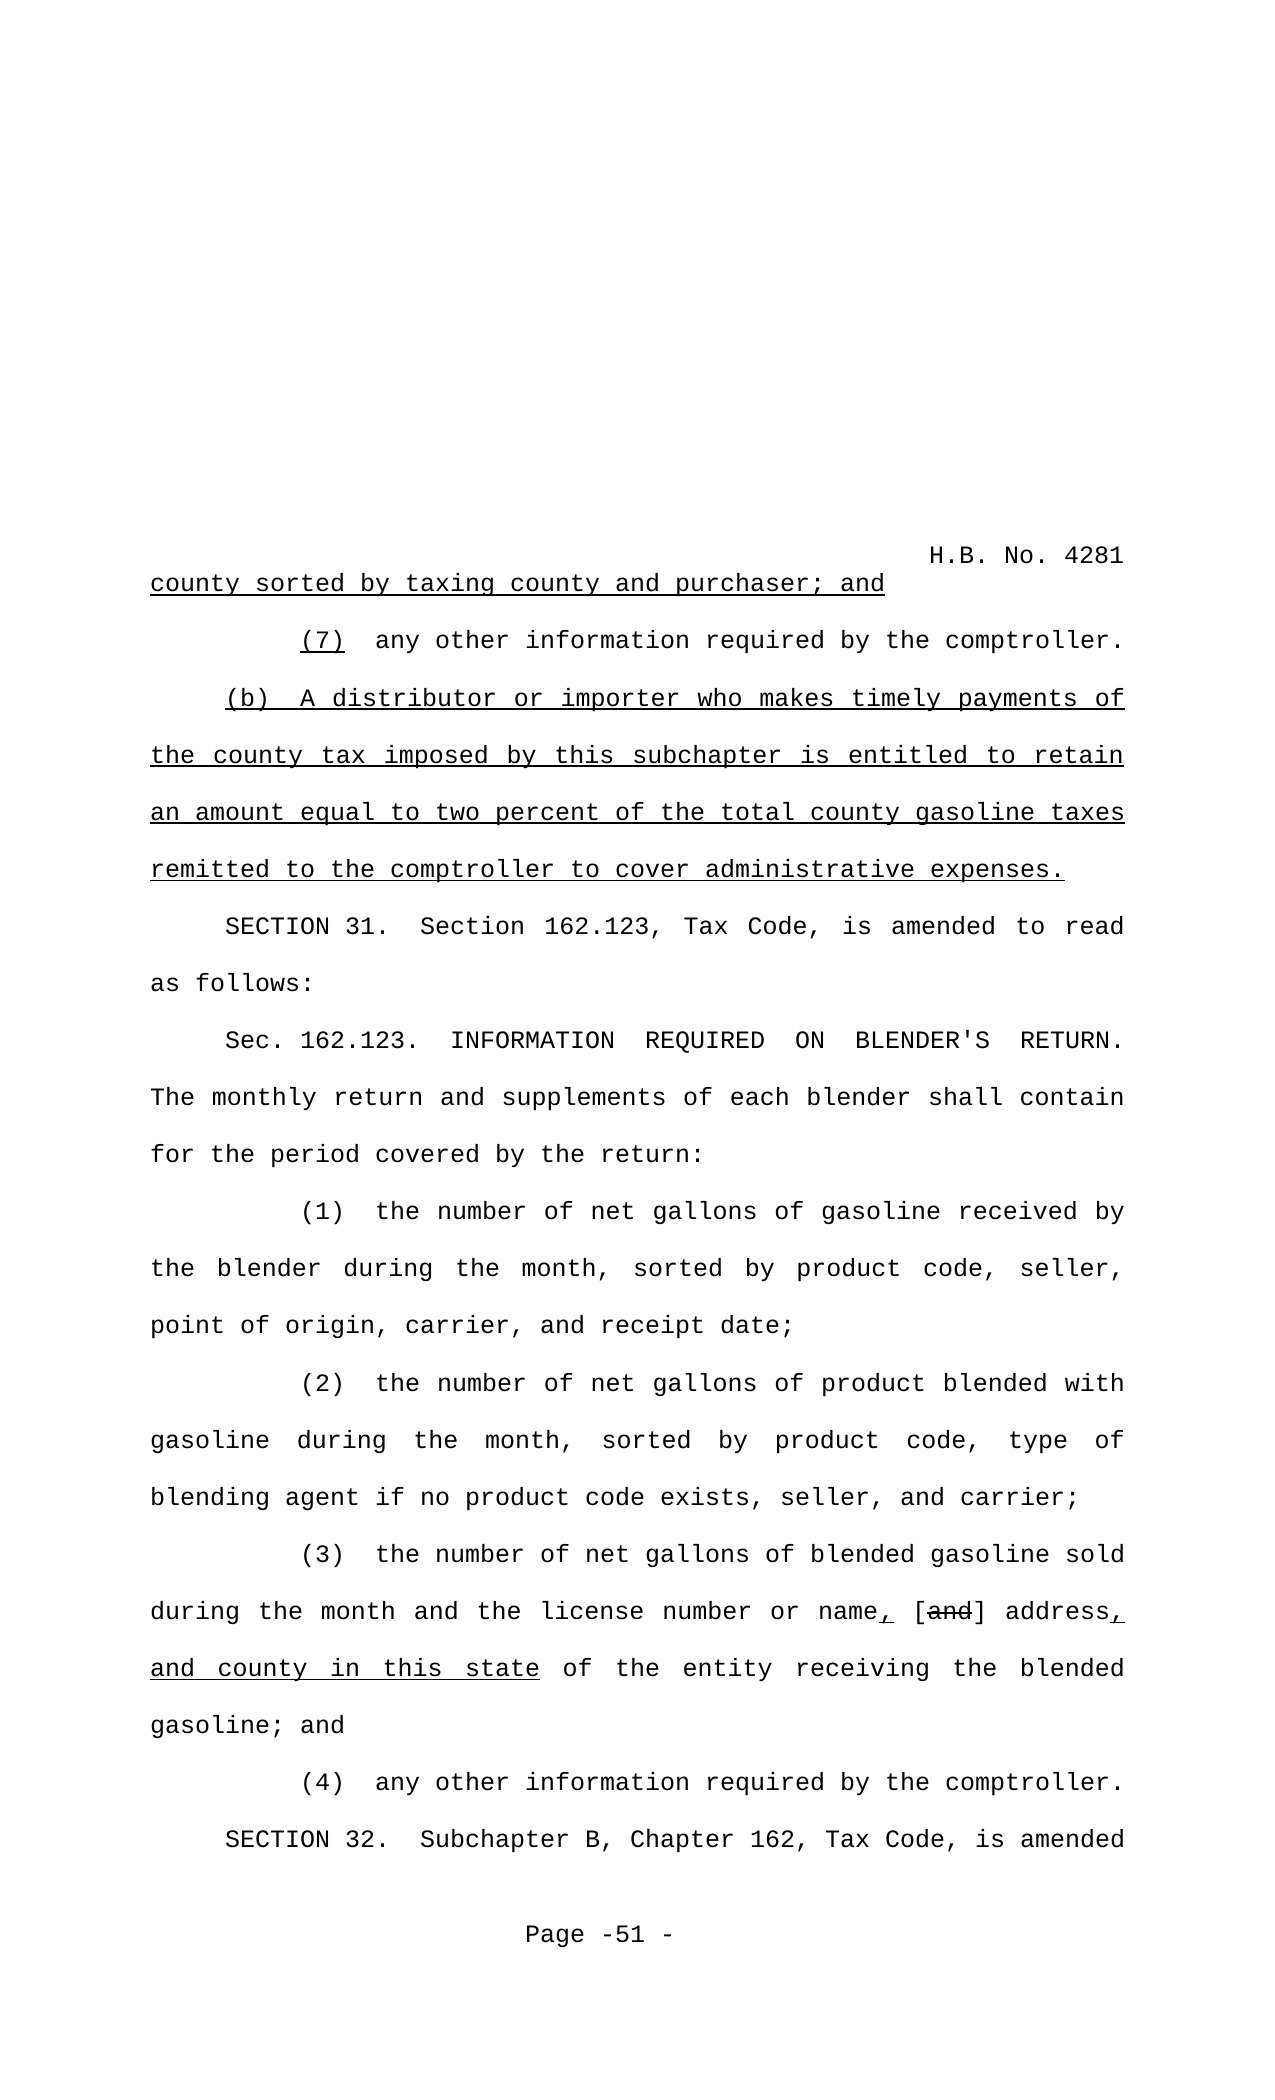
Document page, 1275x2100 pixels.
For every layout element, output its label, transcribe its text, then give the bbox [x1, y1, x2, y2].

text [150, 571, 1125, 599]
text (7) any other information required by the comptroller. [150, 628, 1125, 656]
text Sec. 162.123. INFORMATION REQUIRED ON BLENDER'S RETURN. The monthly return and supplements of each blender shall contain for the period covered by the return: [150, 1027, 1125, 1170]
text (4) any other information required by the comptroller. [150, 1769, 1125, 1798]
text SECTION 31. Section 162.123, Tax Code, is amended to read as follows: [150, 913, 1125, 999]
text (3) the number of net gallons of blended gasoline sold during the month and the license number or name, [and] address, and county in this state of the entity receiving the blended gasoline; and [150, 1541, 1125, 1741]
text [150, 1827, 1125, 1855]
text (2) the number of net gallons of product blended with gasoline during the month, sorted by product code, type of blending agent if no product code exists, seller, and carrier; [150, 1370, 1125, 1513]
text (b) A distributor or importer who makes timely payments of the county tax imposed by this subchapter is entitled to retain an amount equal to two percent of the total county gasoline taxes remitted to the comptroller to cover administrative expenses. [150, 824, 1125, 885]
text (b) A distributor or importer who makes timely payments of the county tax imposed by this subchapter is entitled to retain an amount equal to two percent of the total county gasoline taxes remitted to the comptroller to cover administrative expenses. [150, 685, 1125, 822]
text (1) the number of net gallons of gasoline received by the blender during the month, sorted by product code, seller, point of origin, carrier, and receipt date; [150, 1199, 1125, 1341]
